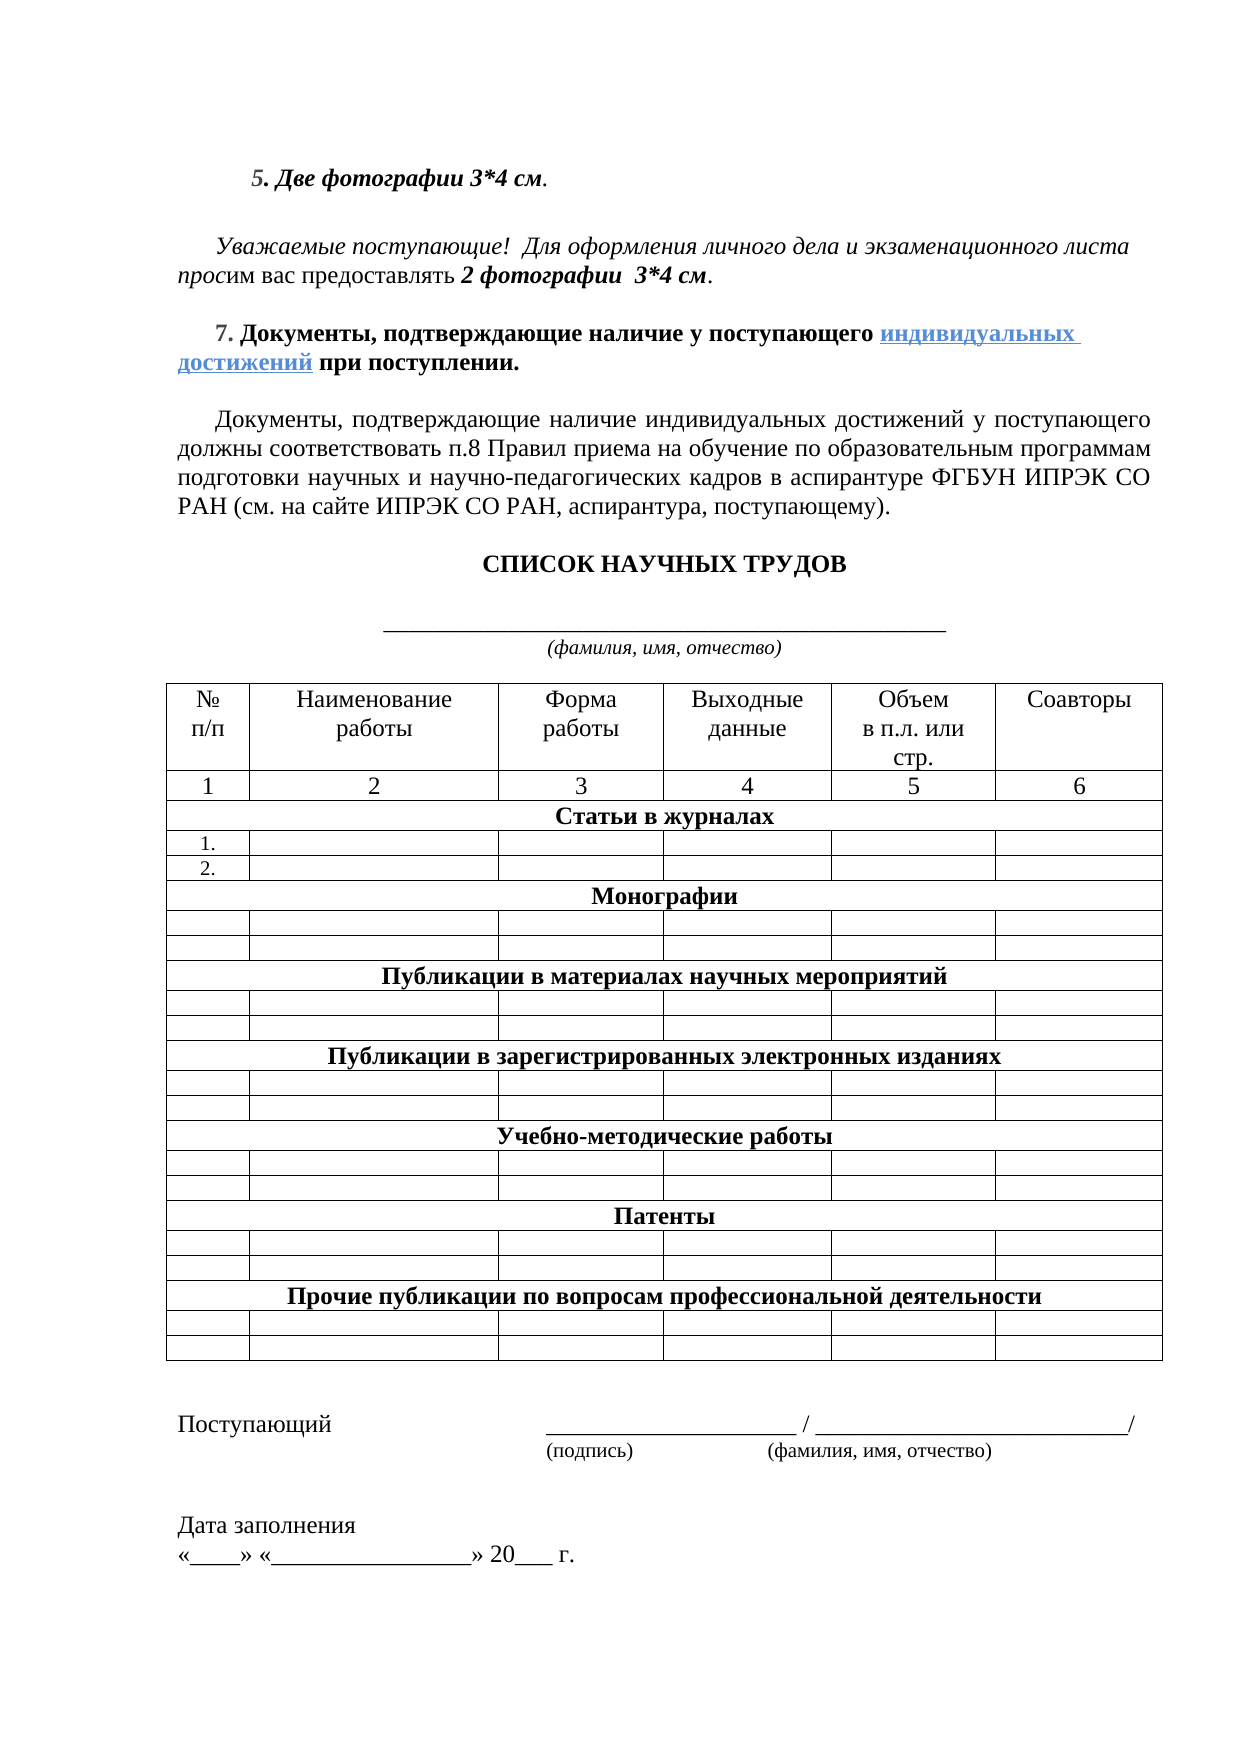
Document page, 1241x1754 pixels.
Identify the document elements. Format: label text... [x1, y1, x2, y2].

table_cell [250, 1096, 498, 1120]
table_cell [250, 1256, 498, 1280]
table_cell [996, 936, 1162, 960]
table_cell [250, 1176, 498, 1200]
table_cell [832, 1336, 995, 1360]
table_cell [664, 911, 831, 935]
table_cell [832, 1096, 995, 1120]
text Поступающий ____________________ / _________________________/ [177, 1409, 1152, 1438]
table_cell [996, 911, 1162, 935]
table_cell [664, 831, 831, 855]
table_cell [250, 1151, 498, 1175]
table_cell [250, 1071, 498, 1095]
table_cell 1. [167, 831, 249, 855]
table_cell 5 [832, 771, 995, 800]
table_cell [664, 1256, 831, 1280]
table_cell [996, 1096, 1162, 1120]
text Уважаемые поступающие! Для оформления личного дела и экзаменационного листа просим вас предоставлять 2 фотографии 3*4 см. [177, 231, 1152, 289]
table_cell [832, 831, 995, 855]
table_cell [996, 1176, 1162, 1200]
table_cell [499, 1311, 663, 1335]
table_cell Учебно-методические работы [167, 1121, 1162, 1150]
table_cell [664, 1016, 831, 1040]
table_cell [996, 856, 1162, 880]
table_header Объем в п.л. или стр. [832, 684, 995, 770]
table_cell [664, 1311, 831, 1335]
table_cell [499, 936, 663, 960]
table_cell [499, 1151, 663, 1175]
table_cell [996, 1336, 1162, 1360]
table_cell [167, 1176, 249, 1200]
table_cell [664, 936, 831, 960]
table_cell [832, 1256, 995, 1280]
table_cell [167, 1336, 249, 1360]
table_cell [499, 911, 663, 935]
table_cell [832, 856, 995, 880]
table_cell [664, 1071, 831, 1095]
table_cell [167, 936, 249, 960]
table_cell [996, 1016, 1162, 1040]
table_header Выходные данные [664, 684, 831, 770]
table_cell [499, 1096, 663, 1120]
table_cell [499, 1231, 663, 1255]
table_cell [832, 1016, 995, 1040]
table_cell [832, 1151, 995, 1175]
table_cell [664, 1176, 831, 1200]
table_cell [499, 1071, 663, 1095]
table_cell [250, 831, 498, 855]
table_cell 1 [167, 771, 249, 800]
table_cell [832, 991, 995, 1015]
table_cell 6 [996, 771, 1162, 800]
table_cell [167, 1151, 249, 1175]
table_cell [250, 991, 498, 1015]
table_cell [499, 1016, 663, 1040]
table_cell [996, 1071, 1162, 1095]
table_cell [499, 991, 663, 1015]
text (подпись) (фамилия, имя, отчество) [177, 1438, 1152, 1462]
table_header Соавторы [996, 684, 1162, 770]
table_cell [499, 1176, 663, 1200]
table_cell [996, 1311, 1162, 1335]
table_cell [167, 1231, 249, 1255]
table_cell 2 [250, 771, 498, 800]
text Дата заполнения [177, 1510, 1152, 1539]
text СПИСОК НАУЧНЫХ ТРУДОВ [177, 549, 1152, 577]
table_cell [996, 991, 1162, 1015]
table_cell [250, 1016, 498, 1040]
table_cell [996, 1151, 1162, 1175]
text (фамилия, имя, отчество) [177, 635, 1152, 659]
table_cell [250, 1231, 498, 1255]
table_cell 4 [664, 771, 831, 800]
table_cell [499, 1256, 663, 1280]
table_header Наименование работы [250, 684, 498, 770]
table_cell [167, 1016, 249, 1040]
table_cell [167, 1256, 249, 1280]
table_cell [167, 991, 249, 1015]
table_cell 2. [167, 856, 249, 880]
table_cell [250, 856, 498, 880]
table_cell [664, 1231, 831, 1255]
table_cell Статьи в журналах [167, 801, 1162, 830]
table_header № п/п [167, 684, 249, 770]
table_cell [250, 911, 498, 935]
table_cell [832, 1071, 995, 1095]
table_cell [167, 1096, 249, 1120]
table_cell [167, 911, 249, 935]
text 7. Документы, подтверждающие наличие у поступающего индивидуальных достижений при поступлении. [177, 318, 1152, 375]
table_cell [664, 1096, 831, 1120]
table_cell Прочие публикации по вопросам профессиональной деятельности [167, 1281, 1162, 1310]
text Документы, подтверждающие наличие индивидуальных достижений у поступающего должны соответствовать п.8 Правил приема на обучение по образовательным программам подготовки научных и научно-педагогических кадров в аспирантуре ФГБУН ИПРЭК СО РАН (см. на сайте ИПРЭК СО РАН, аспирантура, поступающему). [177, 404, 1152, 519]
table_cell Монографии [167, 881, 1162, 910]
table_cell [832, 1231, 995, 1255]
text _____________________________________________ [177, 606, 1152, 635]
table_cell 3 [499, 771, 663, 800]
table_cell [499, 831, 663, 855]
table_cell [996, 1231, 1162, 1255]
table_cell [167, 1071, 249, 1095]
table_cell [664, 1336, 831, 1360]
table_cell [664, 1151, 831, 1175]
text «____» «________________» 20___ г. [177, 1539, 1152, 1568]
table_cell Патенты [167, 1201, 1162, 1230]
table_cell [832, 936, 995, 960]
table_cell [250, 936, 498, 960]
table_cell [996, 1256, 1162, 1280]
table_cell [250, 1336, 498, 1360]
table_cell [996, 831, 1162, 855]
table_cell [832, 911, 995, 935]
table_cell [664, 991, 831, 1015]
text 5. Две фотографии 3*4 см. [177, 163, 1152, 192]
table_cell [832, 1176, 995, 1200]
table_cell [499, 1336, 663, 1360]
table_cell [664, 856, 831, 880]
table_cell Публикации в материалах научных мероприятий [167, 961, 1162, 990]
table_header Форма работы [499, 684, 663, 770]
table_cell Публикации в зарегистрированных электронных изданиях [167, 1041, 1162, 1070]
table_cell [167, 1311, 249, 1335]
table_cell [250, 1311, 498, 1335]
table_cell [499, 856, 663, 880]
table_cell [832, 1311, 995, 1335]
